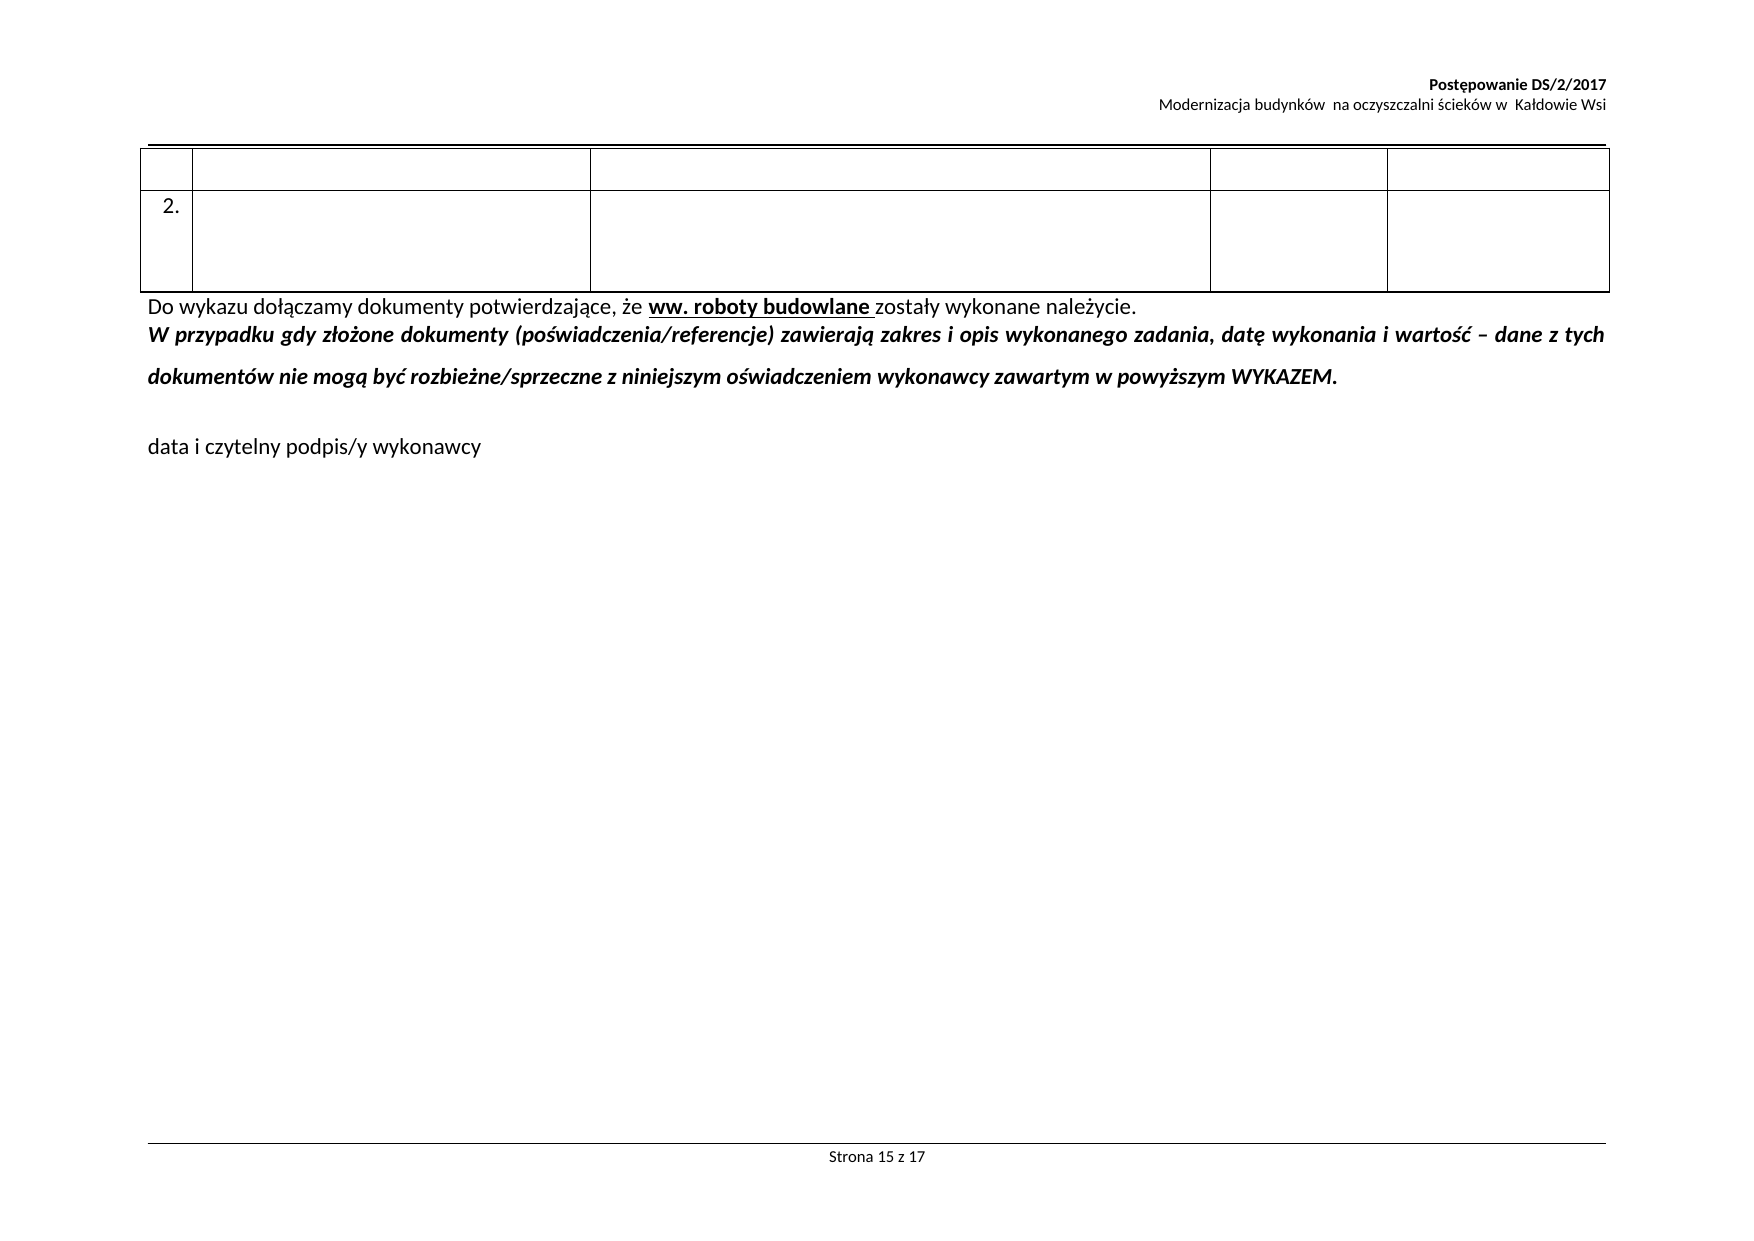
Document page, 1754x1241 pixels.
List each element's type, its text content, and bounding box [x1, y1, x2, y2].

table_cell [141, 149, 192, 190]
table_cell [1388, 149, 1609, 190]
table_cell [141, 191, 192, 291]
table_cell [591, 191, 1210, 291]
table_cell [193, 191, 590, 291]
text W przypadku gdy złożone dokumenty (poświadczenia/referencje) zawierają zakres i opis wykonanego zadania, datę wykonania i wartość – dane z tych dokumentów nie mogą być rozbieżne/sprzeczne z niniejszym oświadczeniem wykonawcy zawartym w powyższym WYKAZEM. [148, 320, 1606, 390]
table_cell [193, 149, 590, 190]
text data i czytelny podpis/y wykonawcy [148, 432, 1606, 460]
table_cell [591, 149, 1210, 190]
table_cell [1211, 191, 1387, 291]
text Do wykazu dołączamy dokumenty potwierdzające, że ww. roboty budowlane zostały wykonane należycie. [148, 293, 1606, 320]
table_cell [1211, 149, 1387, 190]
table_cell [1388, 191, 1609, 291]
